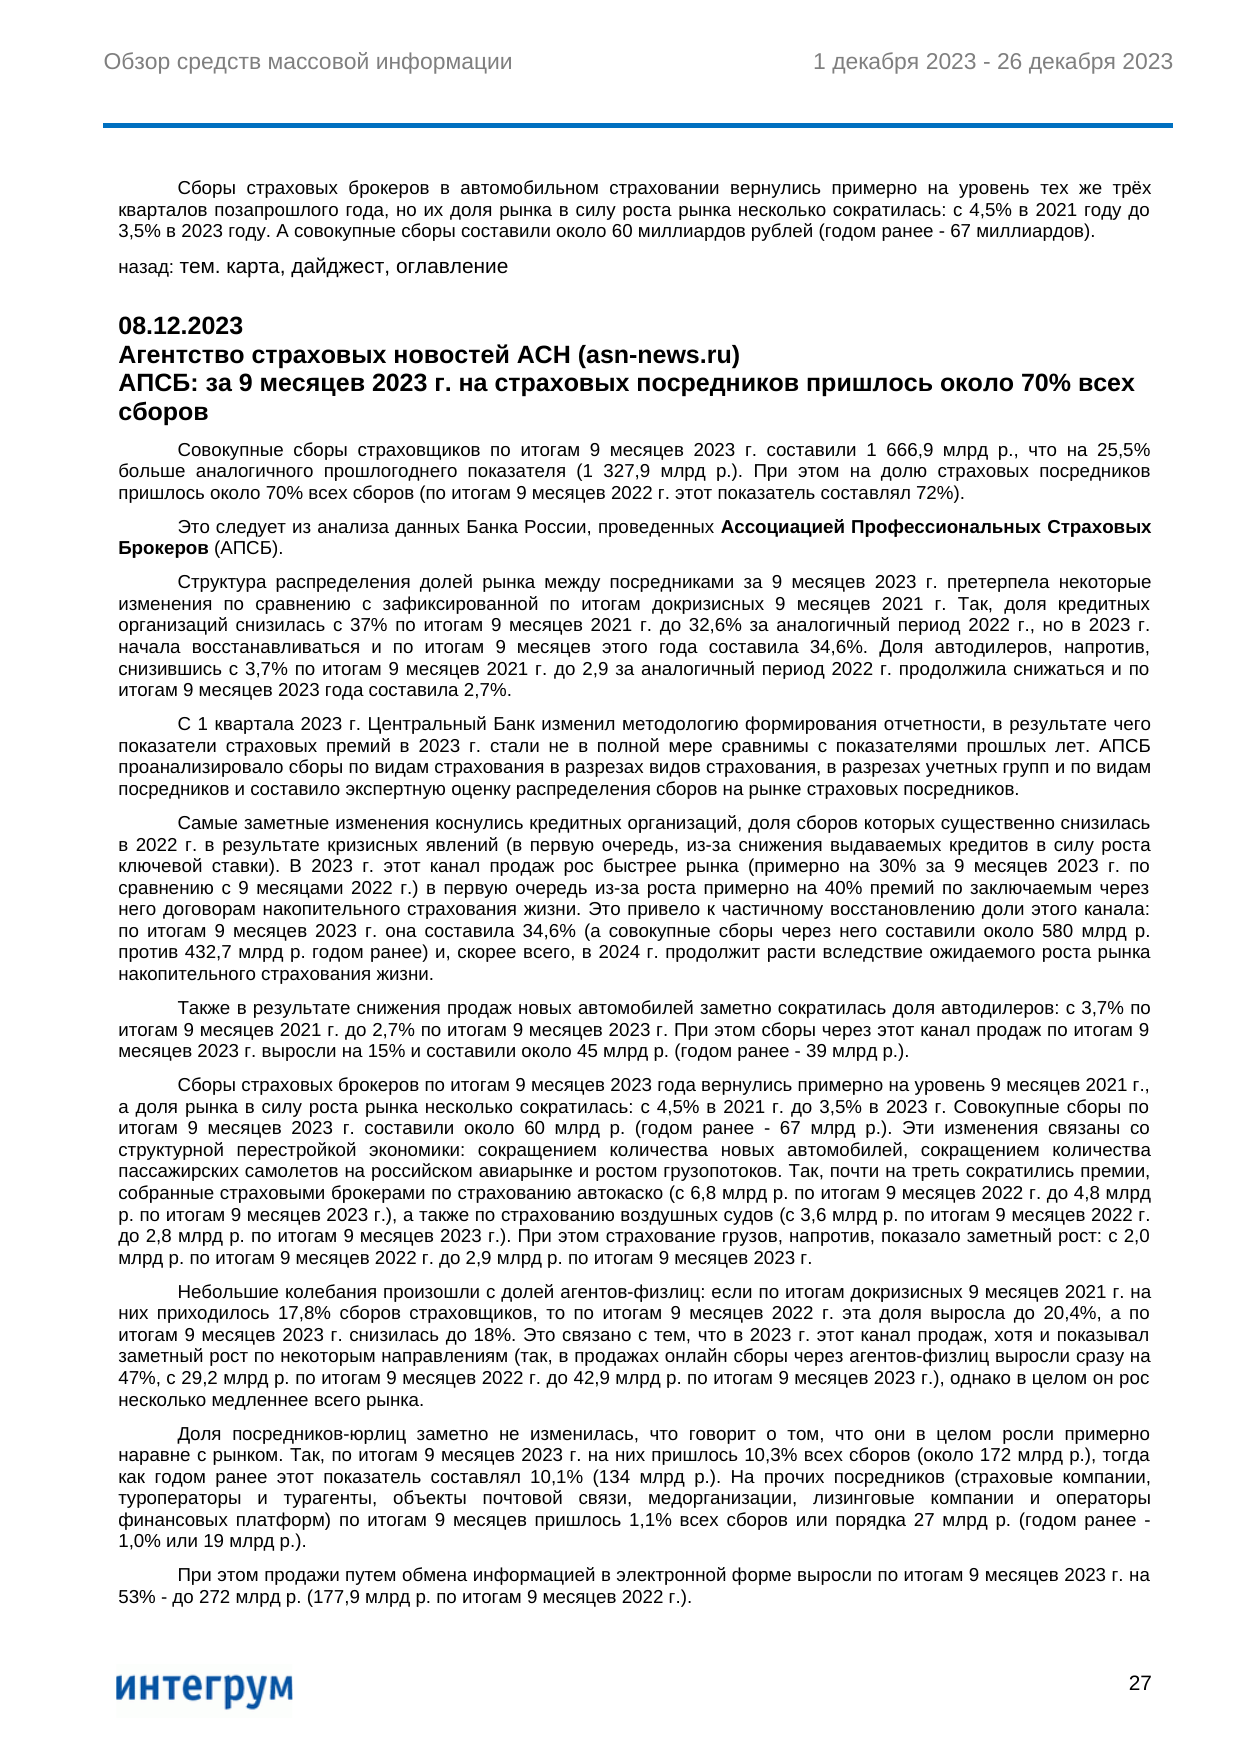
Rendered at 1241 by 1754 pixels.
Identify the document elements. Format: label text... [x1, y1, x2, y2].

text назад: тем. карта, дайджест, оглавление [118, 254, 1152, 278]
text Также в результате снижения продаж новых автомобилей заметно сократилась доля автодилеров: с 3,7% по итогам 9 месяцев 2021 г. до 2,7% по итогам 9 месяцев 2023 г. При этом сборы через этот канал продаж по итогам 9 месяцев 2023 г. выросли на 15% и составили около 45 млрд р. (годом ранее - 39 млрд р.). [118, 997, 1152, 1061]
subtitle 08.12.2023 Агентство страховых новостей АСН (asn-news.ru) АПСБ: за 9 месяцев 2023 г. на страховых посредников пришлось около 70% всех сборов [118, 311, 1152, 426]
text Доля посредников-юрлиц заметно не изменилась, что говорит о том, что они в целом росли примерно наравне с рынком. Так, по итогам 9 месяцев 2023 г. на них пришлось 10,3% всех сборов (около 172 млрд р.), тогда как годом ранее этот показатель составлял 10,1% (134 млрд р.). На прочих посредников (страховые компании, туроператоры и турагенты, объекты почтовой связи, медорганизации, лизинговые компании и операторы финансовых платформ) по итогам 9 месяцев пришлось 1,1% всех сборов или порядка 27 млрд р. (годом ранее - 1,0% или 19 млрд р.). [118, 1422, 1152, 1552]
text Это следует из анализа данных Банка России, проведенных Ассоциацией Профессиональных Страховых Брокеров (АПСБ). [118, 516, 1152, 559]
text Структура распределения долей рынка между посредниками за 9 месяцев 2023 г. претерпела некоторые изменения по сравнению с зафиксированной по итогам докризисных 9 месяцев 2021 г. Так, доля кредитных организаций снизилась с 37% по итогам 9 месяцев 2021 г. до 32,6% за аналогичный период 2022 г., но в 2023 г. начала восстанавливаться и по итогам 9 месяцев этого года составила 34,6%. Доля автодилеров, напротив, снизившись с 3,7% по итогам 9 месяцев 2021 г. до 2,9 за аналогичный период 2022 г. продолжила снижаться и по итогам 9 месяцев 2023 года составила 2,7%. [118, 571, 1152, 701]
text Самые заметные изменения коснулись кредитных организаций, доля сборов которых существенно снизилась в 2022 г. в результате кризисных явлений (в первую очередь, из-за снижения выдаваемых кредитов в силу роста ключевой ставки). В 2023 г. этот канал продаж рос быстрее рынка (примерно на 30% за 9 месяцев 2023 г. по сравнению с 9 месяцами 2022 г.) в первую очередь из-за роста примерно на 40% премий по заключаемым через него договорам накопительного страхования жизни. Это привело к частичному восстановлению доли этого канала: по итогам 9 месяцев 2023 г. она составила 34,6% (а совокупные сборы через него составили около 580 млрд р. против 432,7 млрд р. годом ранее) и, скорее всего, в 2024 г. продолжит расти вследствие ожидаемого роста рынка накопительного страхования жизни. [118, 812, 1152, 984]
text С 1 квартала 2023 г. Центральный Банк изменил методологию формирования отчетности, в результате чего показатели страховых премий в 2023 г. стали не в полной мере сравнимы с показателями прошлых лет. АПСБ проанализировало сборы по видам страхования в разрезах видов страхования, в разрезах учетных групп и по видам посредников и составило экспертную оценку распределения сборов на рынке страховых посредников. [118, 713, 1152, 799]
text Сборы страховых брокеров по итогам 9 месяцев 2023 года вернулись примерно на уровень 9 месяцев 2021 г., а доля рынка в силу роста рынка несколько сократилась: с 4,5% в 2021 г. до 3,5% в 2023 г. Совокупные сборы по итогам 9 месяцев 2023 г. составили около 60 млрд р. (годом ранее - 67 млрд р.). Эти изменения связаны со структурной перестройкой экономики: сокращением количества новых автомобилей, сокращением количества пассажирских самолетов на российском авиарынке и ростом грузопотоков. Так, почти на треть сократились премии, собранные страховыми брокерами по страхованию автокаско (с 6,8 млрд р. по итогам 9 месяцев 2022 г. до 4,8 млрд р. по итогам 9 месяцев 2023 г.), а также по страхованию воздушных судов (с 3,6 млрд р. по итогам 9 месяцев 2022 г. до 2,8 млрд р. по итогам 9 месяцев 2023 г.). При этом страхование грузов, напротив, показало заметный рост: с 2,0 млрд р. по итогам 9 месяцев 2022 г. до 2,9 млрд р. по итогам 9 месяцев 2023 г. [118, 1074, 1152, 1268]
text Совокупные сборы страховщиков по итогам 9 месяцев 2023 г. составили 1 666,9 млрд р., что на 25,5% больше аналогичного прошлогоднего показателя (1 327,9 млрд р.). При этом на долю страховых посредников пришлось около 70% всех сборов (по итогам 9 месяцев 2022 г. этот показатель составлял 72%). [118, 438, 1152, 503]
text Сборы страховых брокеров в автомобильном страховании вернулись примерно на уровень тех же трёх кварталов позапрошлого года, но их доля рынка в силу роста рынка несколько сократилась: c 4,5% в 2021 году до 3,5% в 2023 году. А совокупные сборы составили около 60 миллиардов рублей (годом ранее - 67 миллиардов). [118, 177, 1152, 242]
text При этом продажи путем обмена информацией в электронной форме выросли по итогам 9 месяцев 2023 г. на 53% - до 272 млрд р. (177,9 млрд р. по итогам 9 месяцев 2022 г.). [118, 1564, 1152, 1607]
text Небольшие колебания произошли с долей агентов-физлиц: если по итогам докризисных 9 месяцев 2021 г. на них приходилось 17,8% сборов страховщиков, то по итогам 9 месяцев 2022 г. эта доля выросла до 20,4%, а по итогам 9 месяцев 2023 г. снизилась до 18%. Это связано с тем, что в 2023 г. этот канал продаж, хотя и показывал заметный рост по некоторым направлениям (так, в продажах онлайн сборы через агентов-физлиц выросли сразу на 47%, с 29,2 млрд р. по итогам 9 месяцев 2022 г. до 42,9 млрд р. по итогам 9 месяцев 2023 г.), однако в целом он рос несколько медленнее всего рынка. [118, 1281, 1152, 1410]
picture [116, 1664, 293, 1718]
